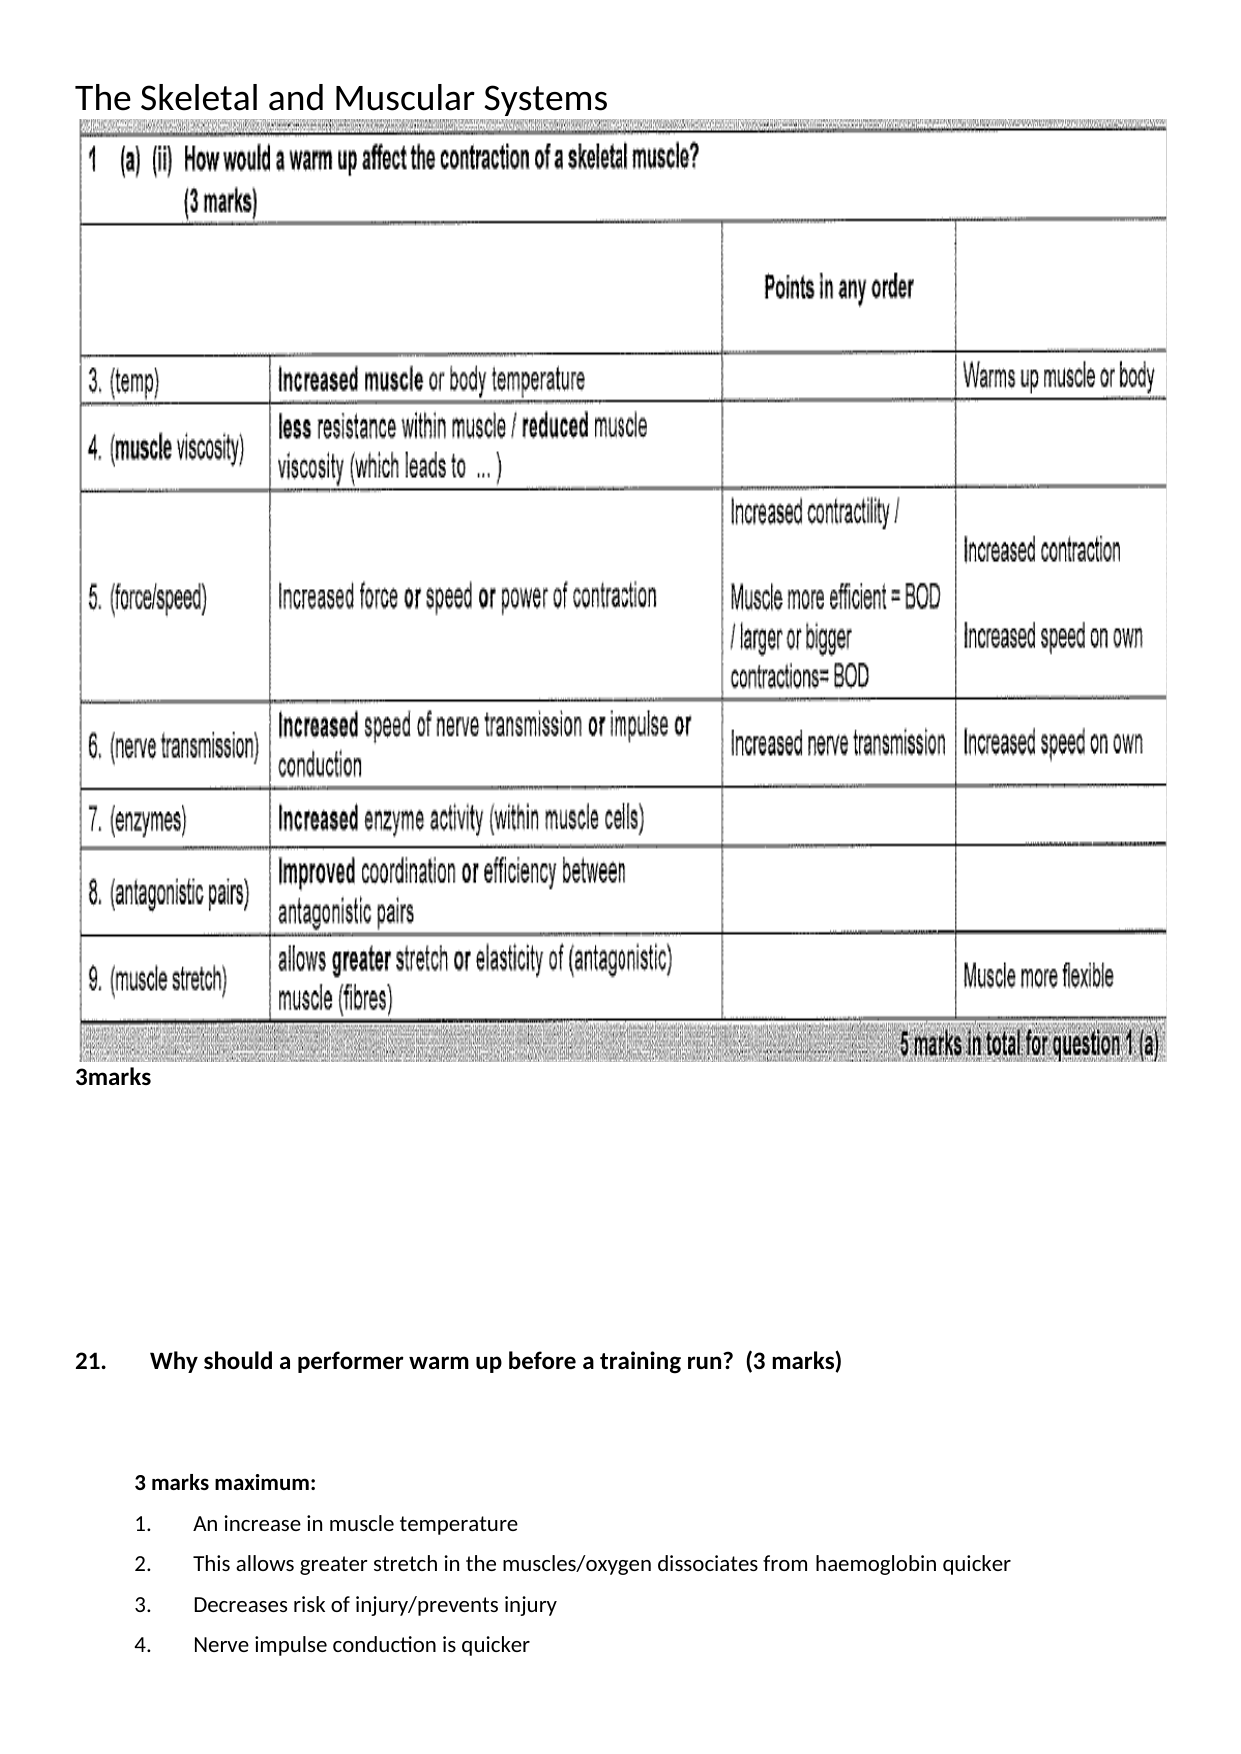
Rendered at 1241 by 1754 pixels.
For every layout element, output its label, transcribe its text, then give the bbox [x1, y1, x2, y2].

list Why should a performer warm up before a training run? (3 marks) [75, 1345, 1165, 1376]
text 3marks [75, 1062, 1165, 1092]
text 1. An increase in muscle temperature [134, 1509, 1106, 1537]
text 3. Decreases risk of injury/prevents injury [134, 1590, 1106, 1618]
text 4. Nerve impulse conduction is quicker [134, 1630, 1106, 1658]
text 2. This allows greater stretch in the muscles/oxygen dissociates from haemoglobin quicker [134, 1549, 1106, 1577]
picture [75, 119, 1167, 1062]
text 3 marks maximum: [75, 1468, 1106, 1496]
